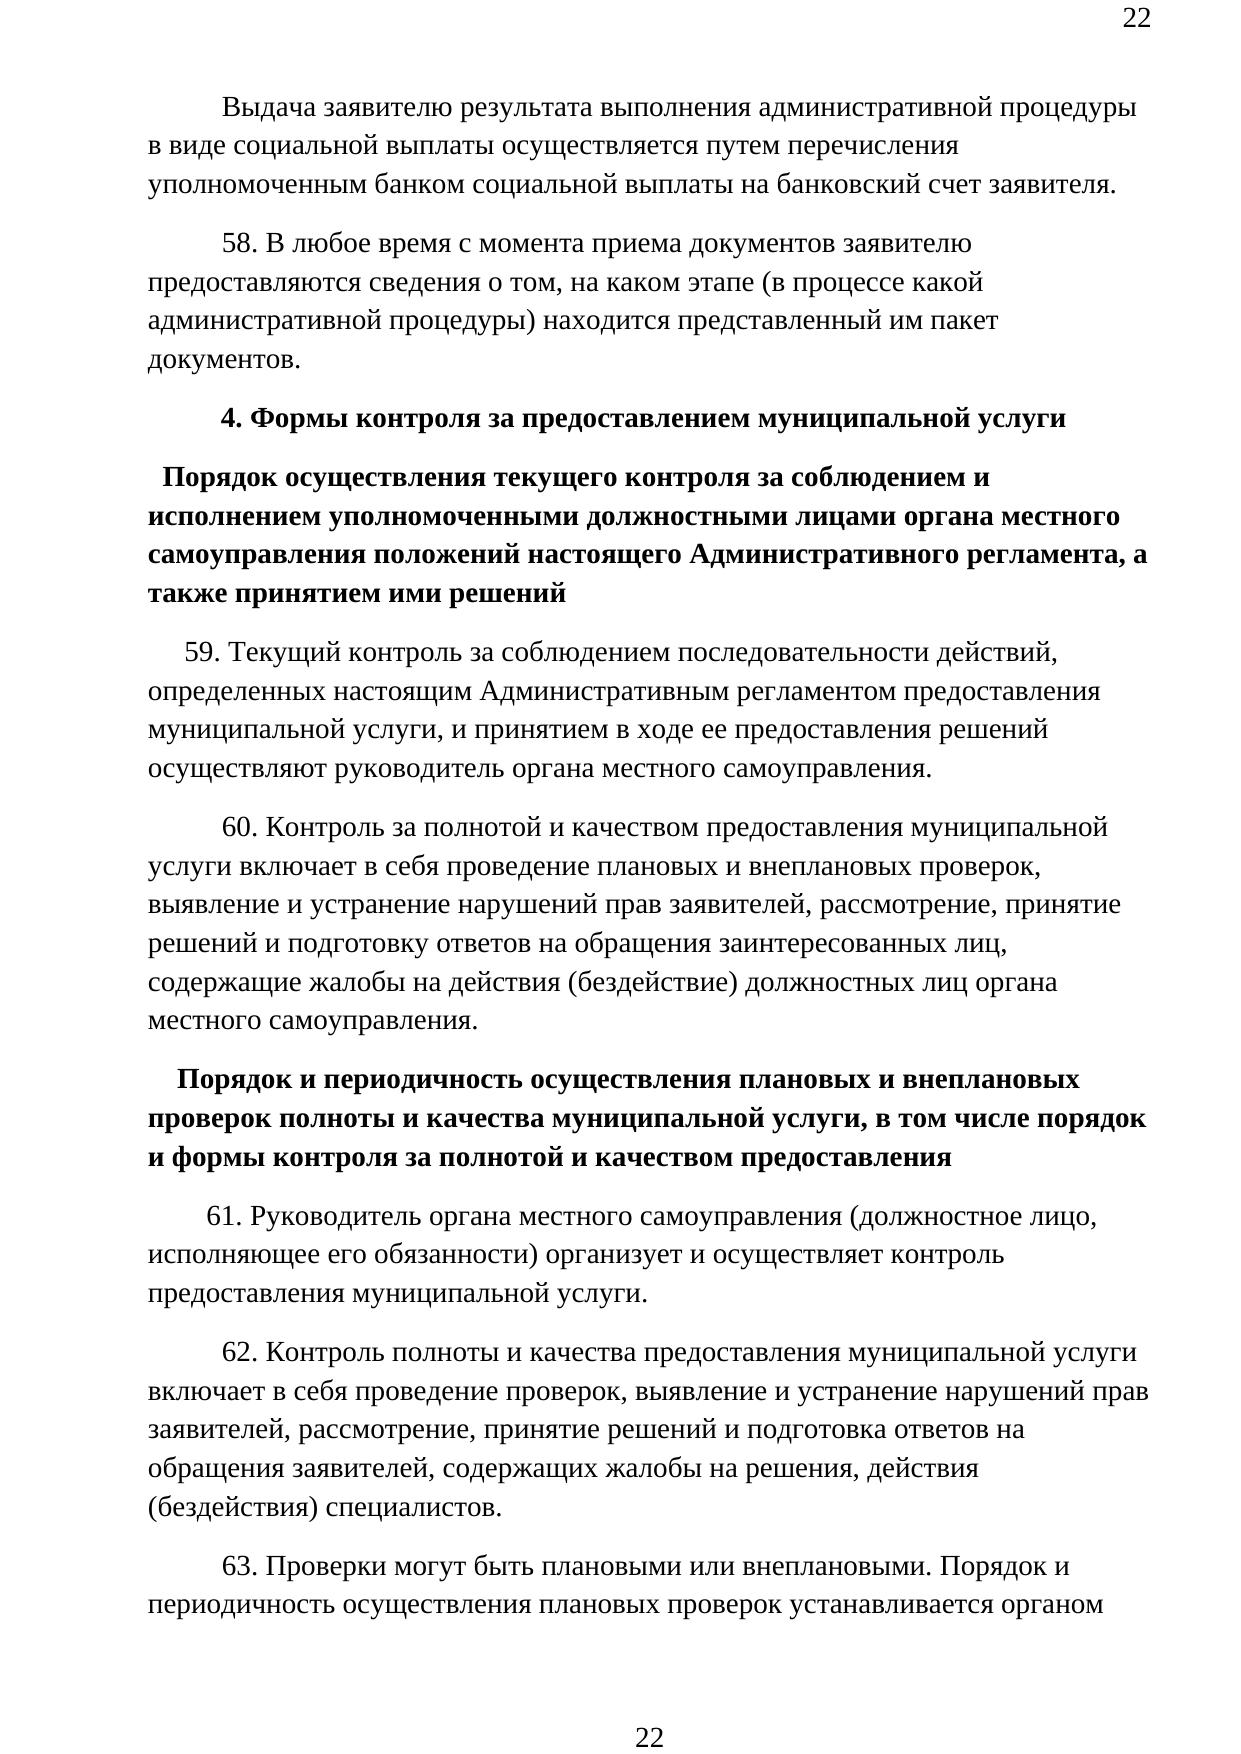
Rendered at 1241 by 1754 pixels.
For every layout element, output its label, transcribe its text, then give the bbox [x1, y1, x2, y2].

text 60. Контроль за полнотой и качеством предоставления муниципальной услуги включает в себя проведение плановых и внеплановых проверок, выявление и устранение нарушений прав заявителей, рассмотрение, принятие решений и подготовку ответов на обращения заинтересованных лиц, содержащие жалобы на действия (бездействие) должностных лиц органа местного самоуправления. [148, 809, 1152, 1036]
text 59. Текущий контроль за соблюдением последовательности действий, определенных настоящим Административным регламентом предоставления муниципальной услуги, и принятием в ходе ее предоставления решений осуществляют руководитель органа местного самоуправления. [148, 634, 1152, 784]
text Порядок осуществления текущего контроля за соблюдением и исполнением уполномоченными должностными лицами органа местного самоуправления положений настоящего Административного регламента, а также принятием ими решений [148, 459, 1152, 609]
text Порядок и периодичность осуществления плановых и внеплановых проверок полноты и качества муниципальной услуги, в том числе порядок и формы контроля за полнотой и качеством предоставления [148, 1062, 1152, 1172]
text 58. В любое время с момента приема документов заявителю предоставляются сведения о том, на каком этапе (в процессе какой административной процедуры) находится представленный им пакет документов. [148, 225, 1152, 374]
text 61. Руководитель органа местного самоуправления (должностное лицо, исполняющее его обязанности) организует и осуществляет контроль предоставления муниципальной услуги. [148, 1198, 1152, 1309]
text 62. Контроль полноты и качества предоставления муниципальной услуги включает в себя проведение проверок, выявление и устранение нарушений прав заявителей, рассмотрение, принятие решений и подготовка ответов на обращения заявителей, содержащих жалобы на решения, действия (бездействия) специалистов. [148, 1334, 1152, 1522]
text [148, 1548, 1152, 1620]
text Выдача заявителю результата выполнения административной процедуры в виде социальной выплаты осуществляется путем перечисления уполномоченным банком социальной выплаты на банковский счет заявителя. [148, 89, 1152, 199]
text 4. Формы контроля за предоставлением муниципальной услуги [148, 400, 1152, 434]
